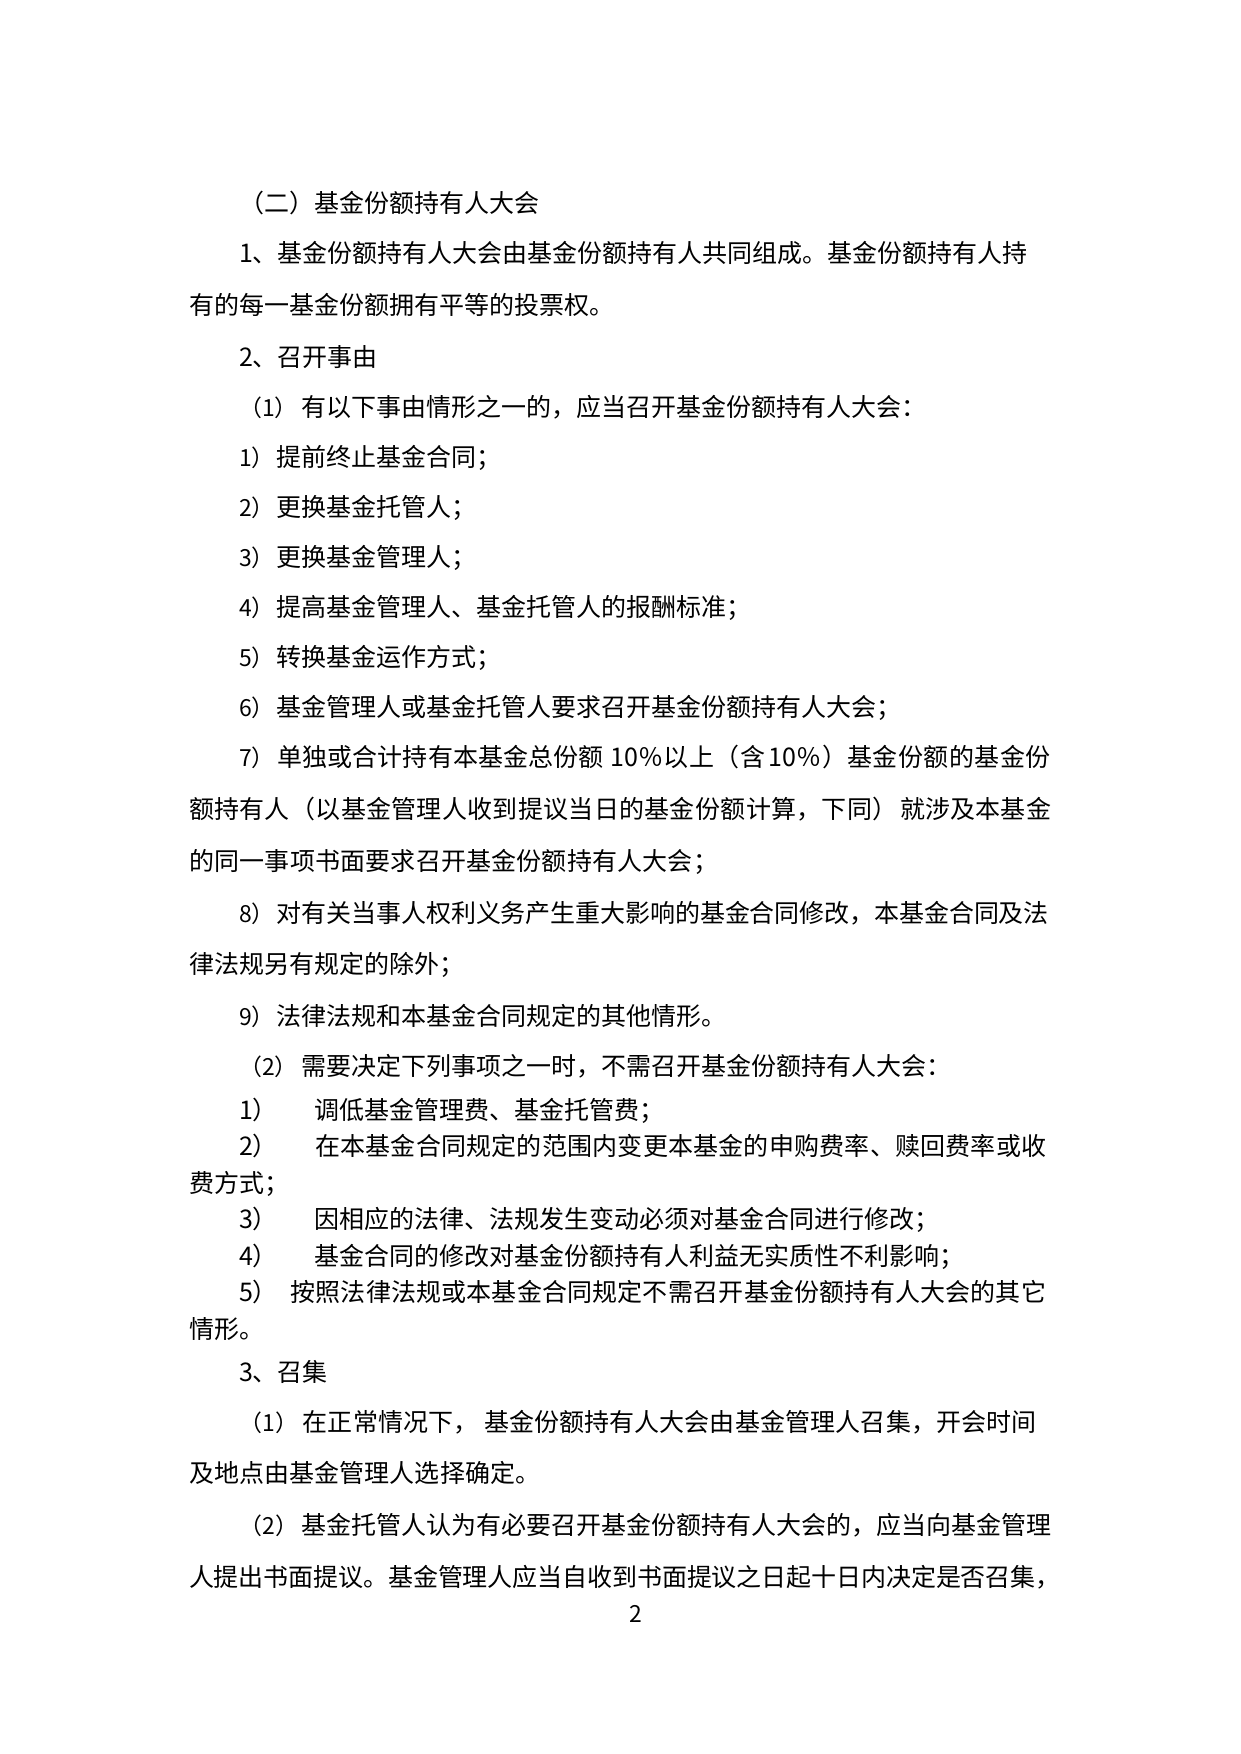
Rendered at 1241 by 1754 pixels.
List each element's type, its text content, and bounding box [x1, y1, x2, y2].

list 有以下事由情形之一的，应当召开基金份额持有人大会： [239, 387, 1109, 424]
list 在本基金合同规定的范围内变更本基金的申购费率、赎回费率或收费方式； [189, 1127, 1051, 1199]
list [189, 1506, 1064, 1594]
list 基金管理人或基金托管人要求召开基金份额持有人大会； [239, 688, 1109, 724]
list 转换基金运作方式； [239, 638, 1109, 674]
list 单独或合计持有本基金总份额 10％以上（含 10％）基金份额的基金份额持有人（以基金管理人收到提议当日的基金份额计算，下同）就涉及本基金的同一事项书面要求召开基金份额持有人大会； [189, 738, 1051, 878]
list 基金合同的修改对基金份额持有人利益无实质性不利影响； [239, 1236, 1109, 1272]
list 提高基金管理人、基金托管人的报酬标准； [239, 588, 1109, 624]
list 更换基金托管人； [239, 488, 1109, 524]
list 法律法规和本基金合同规定的其他情形。 [239, 997, 1109, 1033]
list 提前终止基金合同； [239, 437, 1109, 474]
list 对有关当事人权利义务产生重大影响的基金合同修改，本基金合同及法律法规另有规定的除外； [189, 893, 1052, 981]
text 3、召集 [239, 1352, 1109, 1388]
list 需要决定下列事项之一时，不需召开基金份额持有人大会： [239, 1047, 1109, 1083]
text （二）基金份额持有人大会 [239, 184, 1109, 220]
list 在正常情况下， 基金份额持有人大会由基金管理人召集，开会时间及地点由基金管理人选择确定。 [189, 1402, 1051, 1490]
list 调低基金管理费、基金托管费； [239, 1090, 1109, 1126]
text 2、召开事由 [239, 337, 1109, 374]
list 更换基金管理人； [239, 538, 1109, 574]
list 因相应的法律、法规发生变动必须对基金合同进行修改； [239, 1199, 1109, 1236]
list 按照法律法规或本基金合同规定不需召开基金份额持有人大会的其它情形。 [189, 1273, 1051, 1345]
text 1、基金份额持有人大会由基金份额持有人共同组成。基金份额持有人持有的每一基金份额拥有平等的投票权。 [189, 234, 1052, 322]
